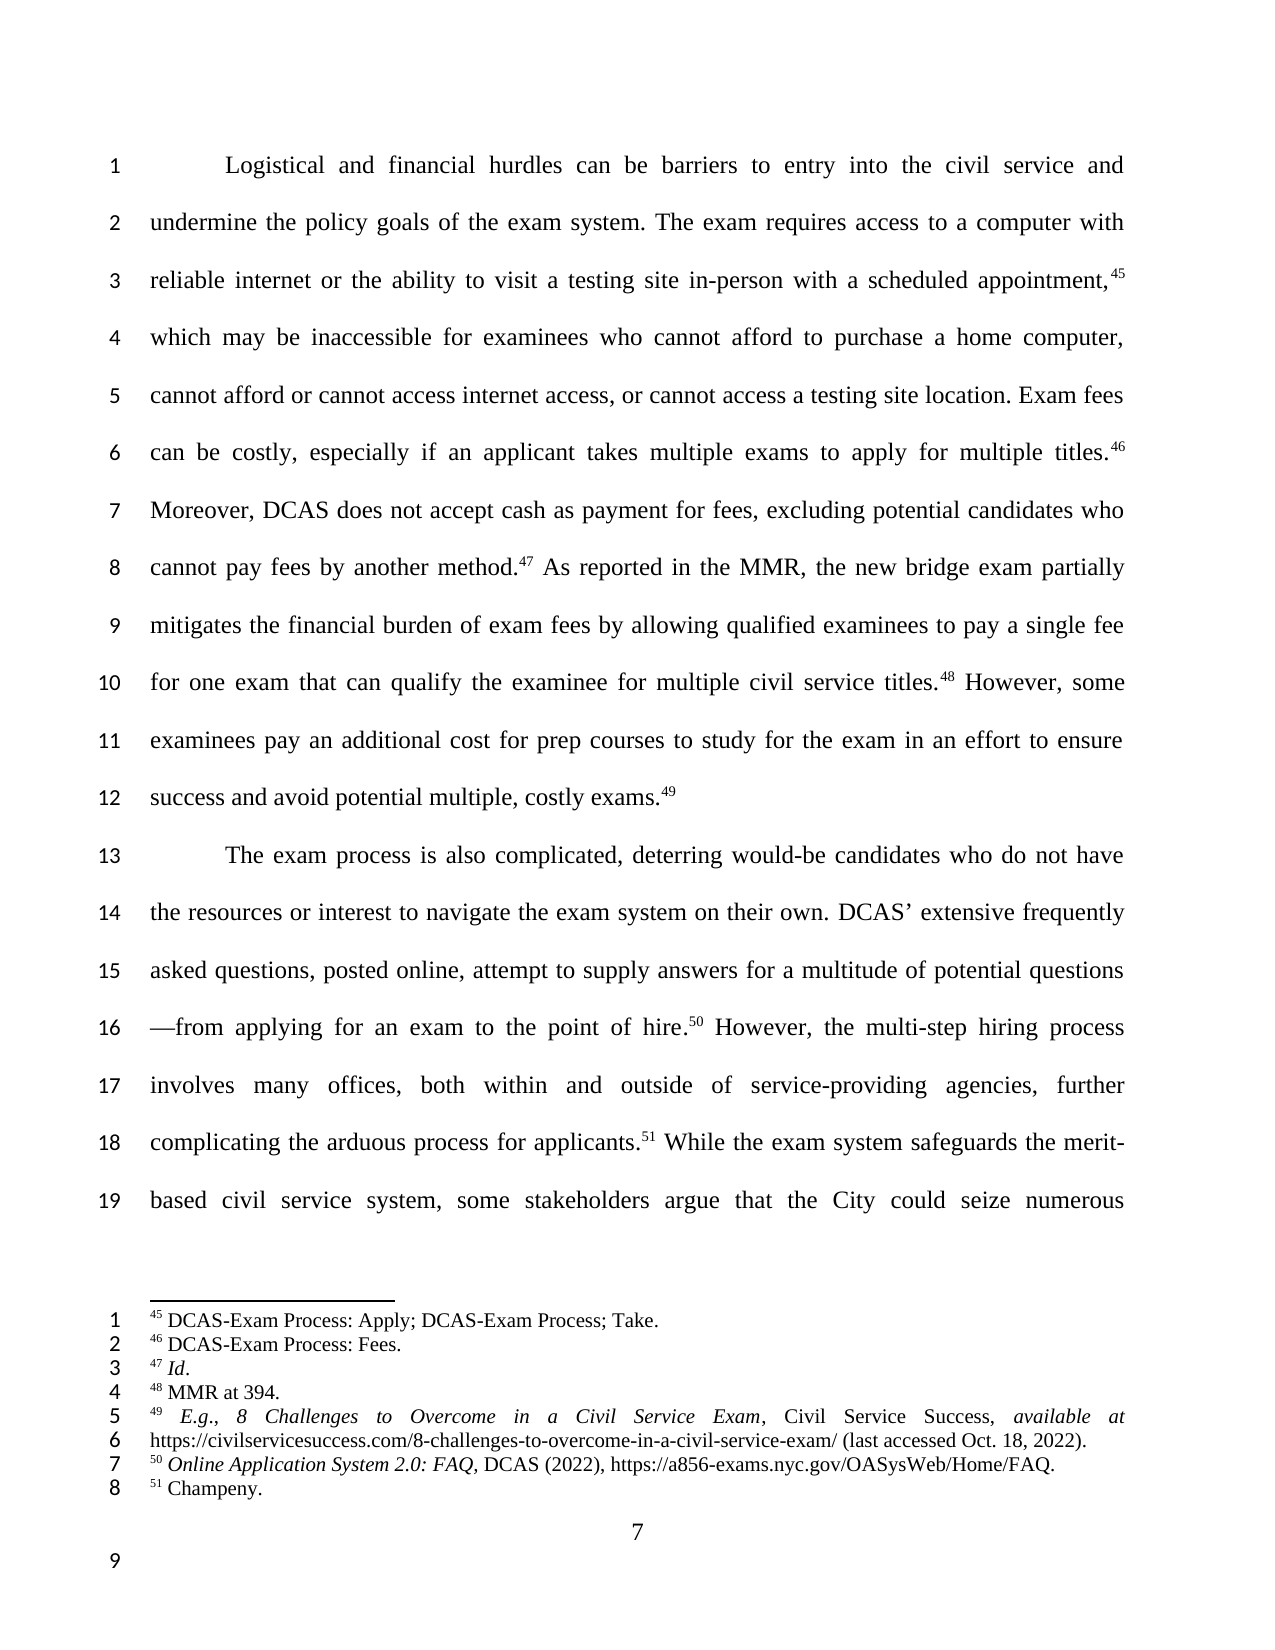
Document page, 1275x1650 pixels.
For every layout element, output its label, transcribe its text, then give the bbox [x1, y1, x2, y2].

text Logistical and financial hurdles can be barriers to entry into the civil service and undermine the policy goals of the exam system. The exam requires access to a computer with reliable internet or the ability to visit a testing site in-person with a scheduled appointment, which may be inaccessible for examinees who cannot afford to purchase a home computer, cannot afford or cannot access internet access, or cannot access a testing site location. Exam fees can be costly, especially if an applicant takes multiple exams to apply for multiple titles. Moreover, DCAS does not accept cash as payment for fees, excluding potential candidates who cannot pay fees by another method. As reported in the MMR, the new bridge exam partially mitigates the financial burden of exam fees by allowing qualified examinees to pay a single fee for one exam that can qualify the examinee for multiple civil service titles. However, some examinees pay an additional cost for prep courses to study for the exam in an effort to ensure success and avoid potential multiple, costly exams. [150, 150, 1125, 811]
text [150, 840, 1125, 1214]
